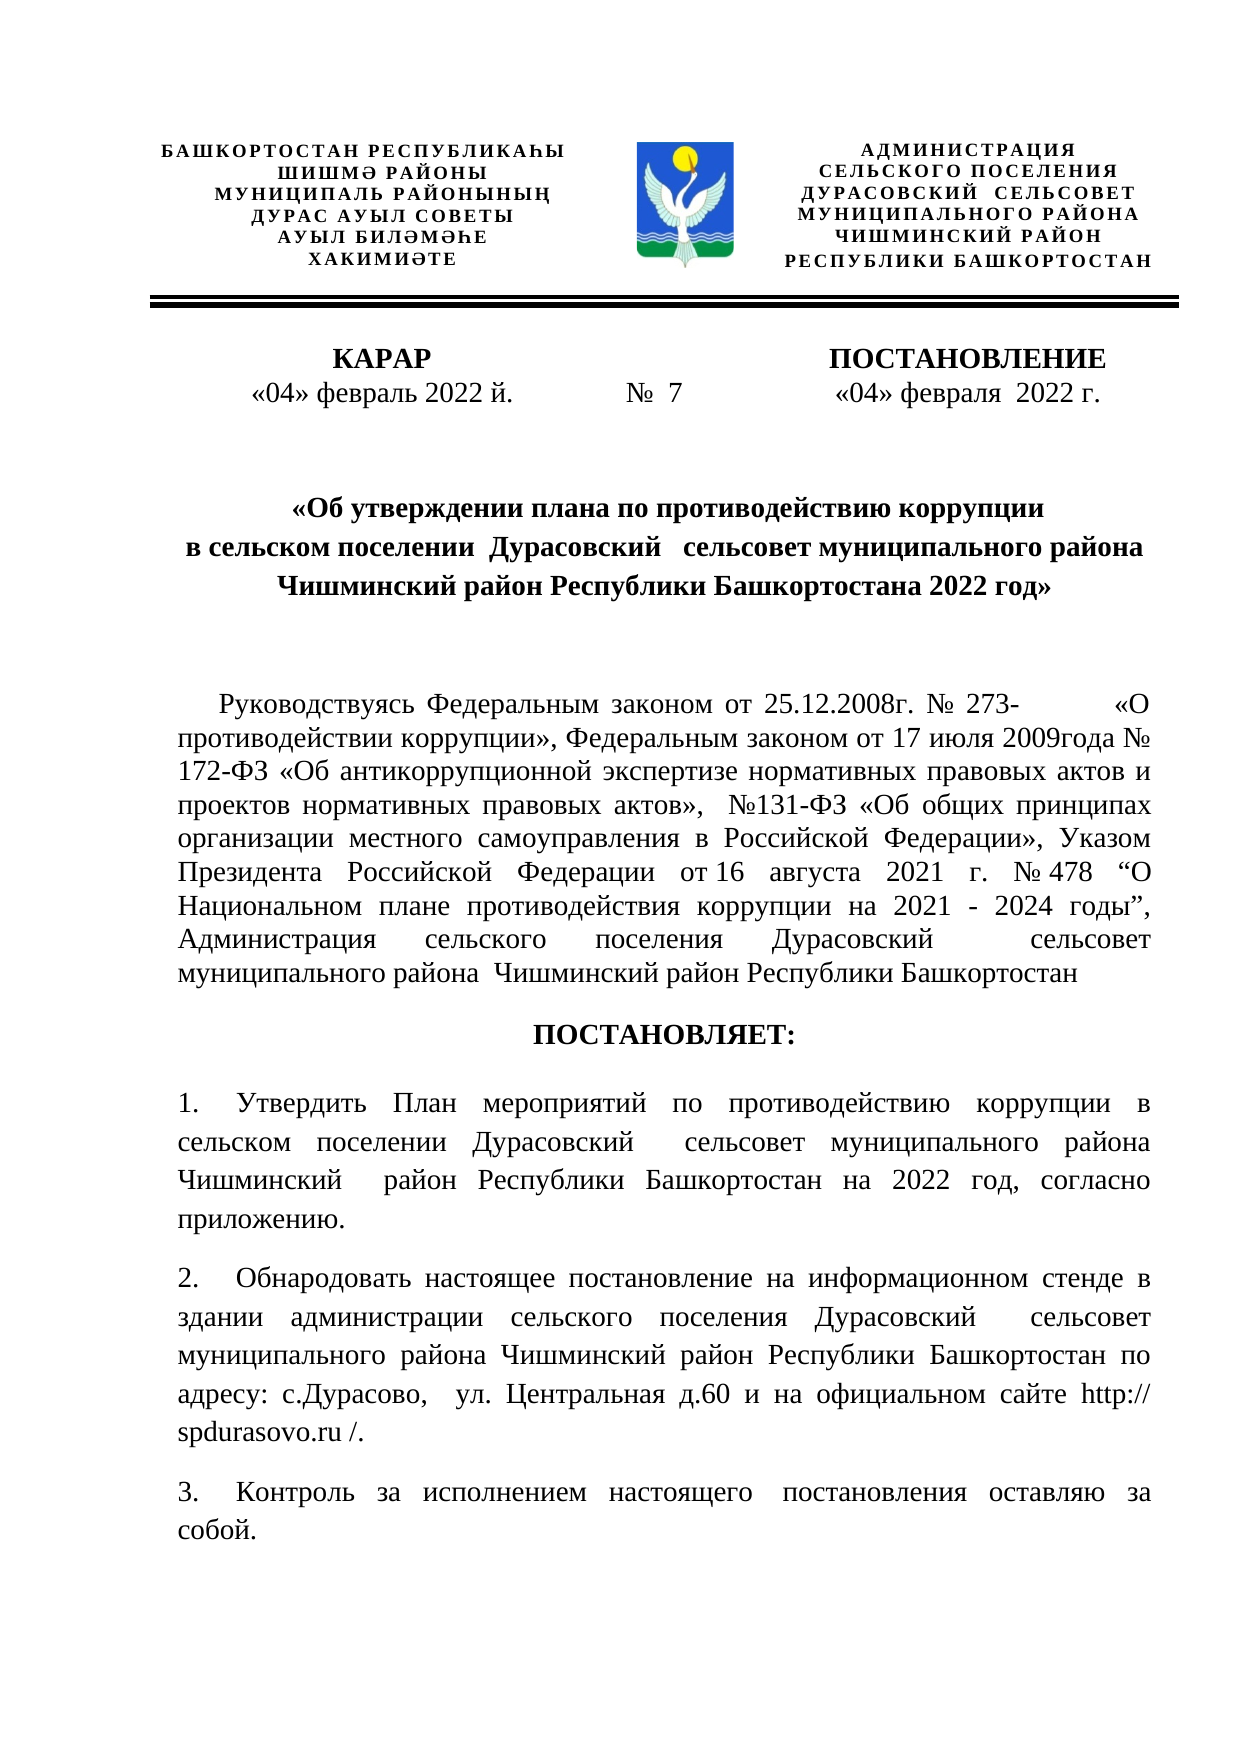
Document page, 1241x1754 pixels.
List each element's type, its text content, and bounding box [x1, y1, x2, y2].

table_header [614, 118, 756, 295]
table_cell ПОСТАНОВЛЕНИЕ «04» февраля 2022 г. [756, 308, 1179, 491]
text 1. Утвердить План мероприятий по противодействию коррупции в сельском поселении Дурасовский сельсовет муниципального района Чишминский район Республики Башкортостан на 2022 год, согласно приложению. [177, 1085, 1152, 1234]
table_cell КАРАР «04» февраль 2022 й. [150, 308, 614, 491]
table_header БаШКортостан РеспубликАҺы ШишмӘ районы МУНИЦИПАЛЬ РАЙОНЫныҢ ДУРАС АУЫЛ СОВЕТЫ ауыл биЛӘмӘҺе хакимиӘте [150, 118, 614, 295]
text «Об утверждении плана по противодействию коррупции в сельском поселении Дурасовский сельсовет муниципального района Чишминский район Республики Башкортостана 2022 год» [177, 491, 1152, 601]
text Руководствуясь Федеральным законом от 25.12.2008г. № 273- «О противодействии коррупции», Федеральным законом от 17 июля 2009года № 172-ФЗ «Об антикоррупционной экспертизе нормативных правовых актов и проектов нормативных правовых актов», №131-ФЗ «Об общих принципах организации местного самоуправления в Российской Федерации», Указом Президента Российской Федерации от 16 августа 2021 г. № 478 “О Национальном плане противодействия коррупции на 2021 - 2024 годы”, Администрация сельского поселения Дурасовский сельсовет муниципального района Чишминский район Республики Башкортостан [177, 686, 1152, 988]
table_header администрация СЕЛЬСКОГО ПОСЕЛЕНИЯ ДУРАСОВСКИЙ сельсовет МУНИЦИПАЛЬНОГО РАЙОНА ЧишминскИЙ район РеспубликИ Башкортостан [756, 118, 1179, 295]
text 3. Контроль за исполнением настоящего постановления оставляю за собой. [177, 1474, 1152, 1546]
table_cell № 7 [614, 308, 756, 491]
picture [636, 142, 734, 268]
text 2. Обнародовать настоящее постановление на информационном стенде в здании администрации сельского поселения Дурасовский сельсовет муниципального района Чишминский район Республики Башкортостан по адресу: с.Дурасово, ул. Центральная д.60 и на официальном сайте http:// spdurasovo.ru /. [177, 1260, 1152, 1448]
text ПОСТАНОВЛЯЕТ: [177, 1017, 1152, 1051]
